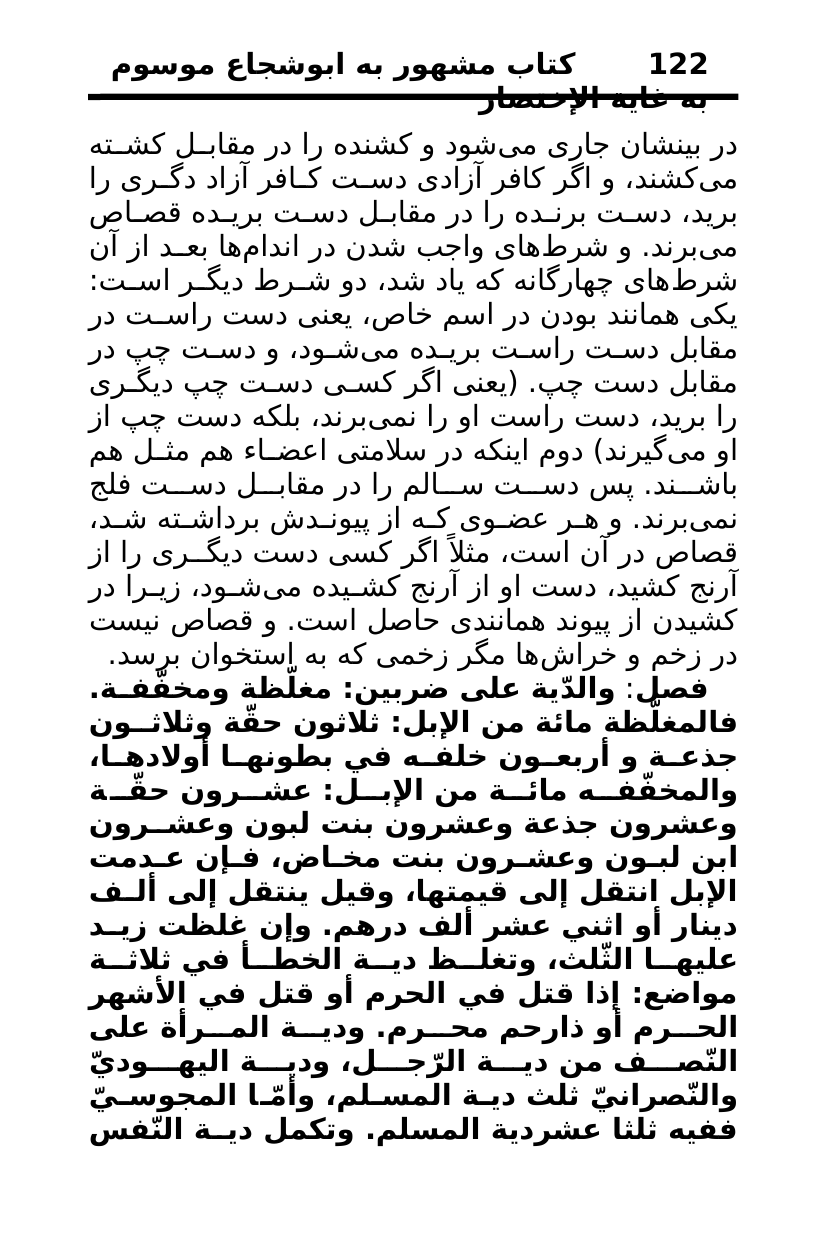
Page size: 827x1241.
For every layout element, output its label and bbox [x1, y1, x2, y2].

text [89, 671, 738, 1146]
text [89, 128, 738, 671]
